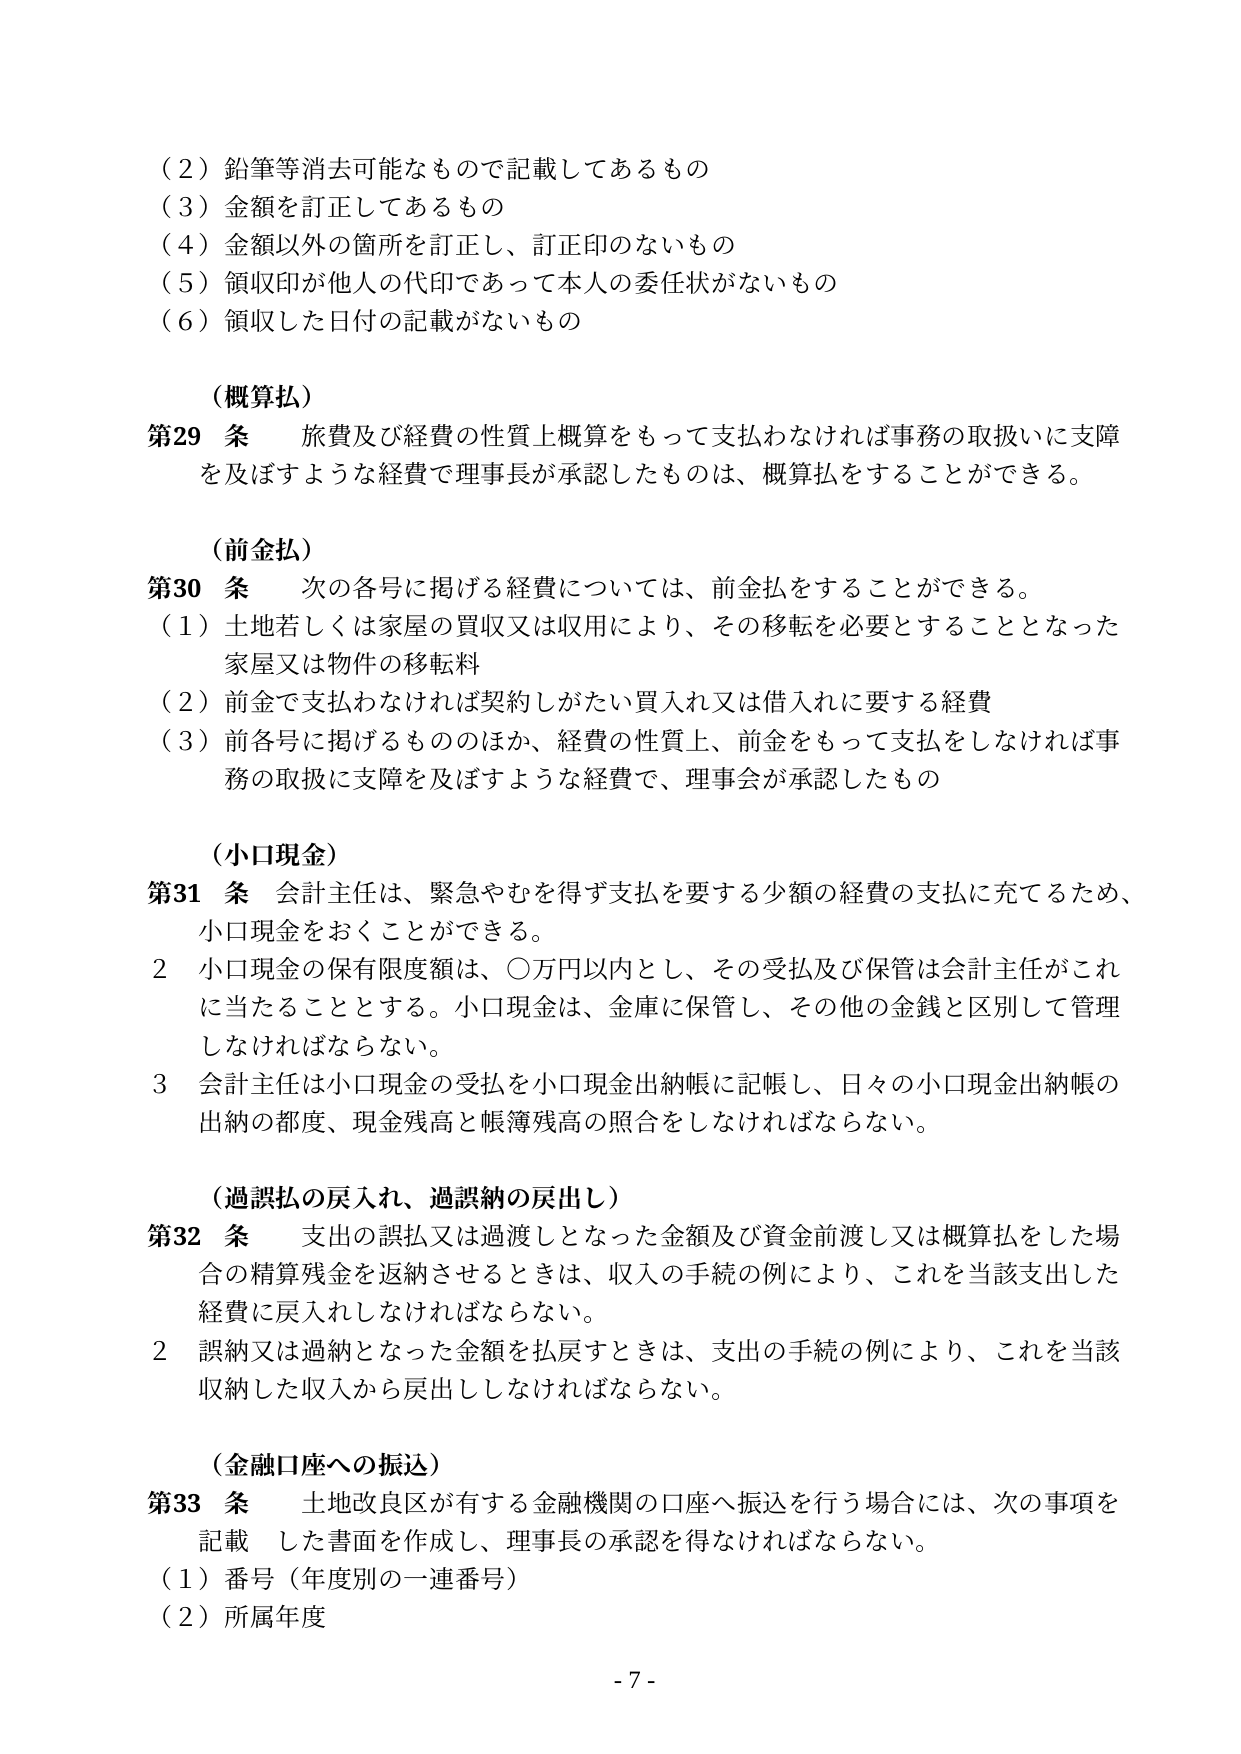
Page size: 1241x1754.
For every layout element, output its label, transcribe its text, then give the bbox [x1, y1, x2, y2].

text （４）金額以外の箇所を訂正し、訂正印のないもの [147, 224, 1121, 263]
text （過誤払の戻入れ、過誤納の戻出し） [147, 1178, 1121, 1216]
text 第29条 旅費及び経費の性質上概算をもって支払わなければ事務の取扱いに支障を及ぼすような経費で理事長が承認したものは、概算払をすることができる。 [147, 415, 1121, 491]
text （概算払） [147, 377, 1121, 415]
text （２）所属年度 [147, 1597, 1121, 1635]
text （３）金額を訂正してあるもの [147, 186, 1121, 224]
text 第32条 支出の誤払又は過渡しとなった金額及び資金前渡し又は概算払をした場合の精算残金を返納させるときは、収入の手続の例により、これを当該支出した経費に戻入れしなければならない。 [147, 1216, 1121, 1330]
text ３ 会計主任は小口現金の受払を小口現金出納帳に記帳し、日々の小口現金出納帳の出納の都度、現金残高と帳簿残高の照合をしなければならない。 [147, 1063, 1121, 1139]
text 第30条 次の各号に掲げる経費については、前金払をすることができる。 [147, 568, 1121, 606]
text （１）土地若しくは家屋の買収又は収用により、その移転を必要とすることとなった家屋又は物件の移転料 [147, 606, 1121, 682]
text （２）前金で支払わなければ契約しがたい買入れ又は借入れに要する経費 [147, 682, 1121, 720]
text （１）番号（年度別の一連番号） [147, 1559, 1121, 1597]
text 第33条 土地改良区が有する金融機関の口座へ振込を行う場合には、次の事項を記載 した書面を作成し、理事長の承認を得なければならない。 [147, 1483, 1121, 1559]
text （金融口座への振込） [147, 1444, 1121, 1483]
text 第31条 会計主任は、緊急やむを得ず支払を要する少額の経費の支払に充てるため、小口現金をおくことができる。 [147, 873, 1121, 949]
text （５）領収印が他人の代印であって本人の委任状がないもの [147, 263, 1121, 301]
text ２ 誤納又は過納となった金額を払戻すときは、支出の手続の例により、これを当該収納した収入から戻出ししなければならない。 [147, 1330, 1121, 1406]
text （小口現金） [147, 834, 1121, 873]
text （３）前各号に掲げるもののほか、経費の性質上、前金をもって支払をしなければ事務の取扱に支障を及ぼすような経費で、理事会が承認したもの [147, 720, 1121, 796]
text （前金払） [147, 529, 1121, 568]
text ２ 小口現金の保有限度額は、○万円以内とし、その受払及び保管は会計主任がこれに当たることとする。小口現金は、金庫に保管し、その他の金銭と区別して管理しなければならない。 [147, 949, 1121, 1063]
text （６）領収した日付の記載がないもの [147, 301, 1121, 339]
text （２）鉛筆等消去可能なもので記載してあるもの [147, 148, 1121, 186]
